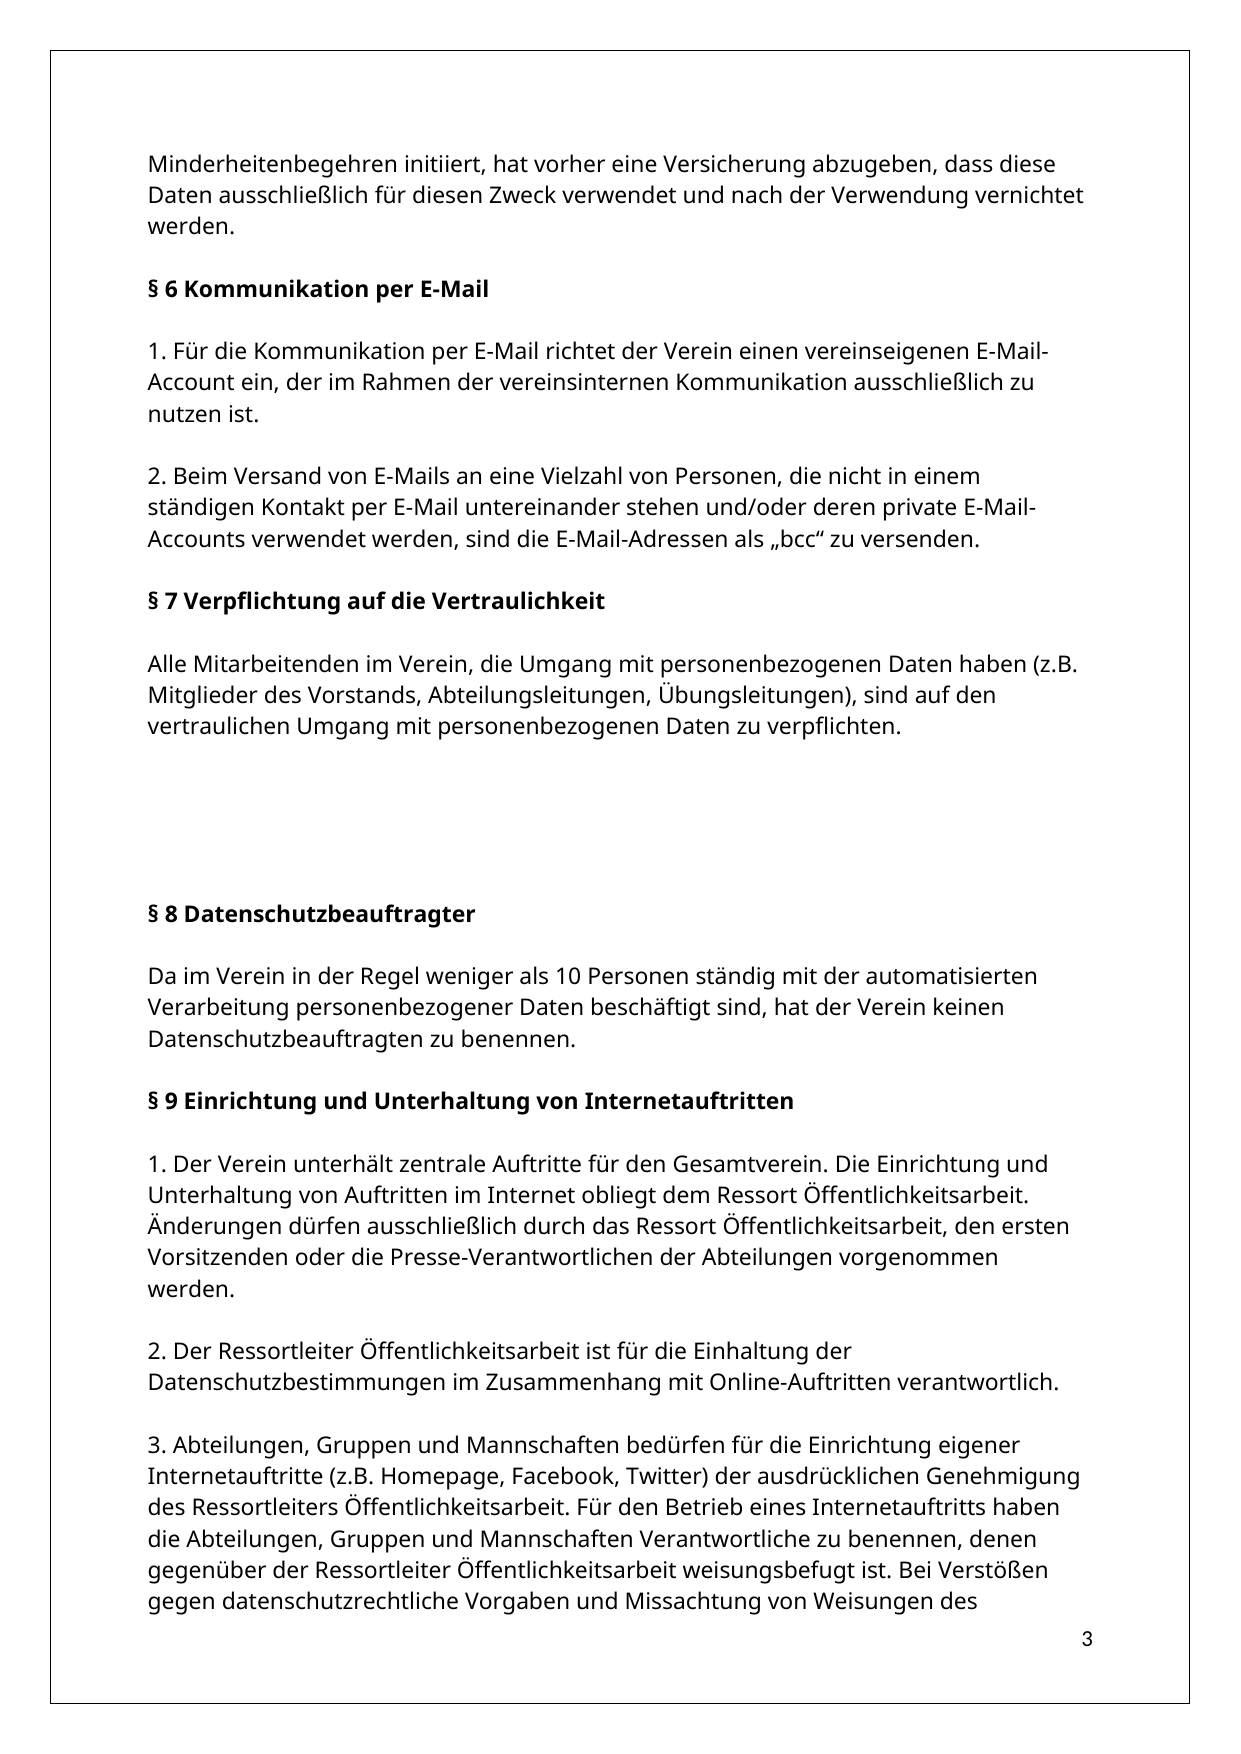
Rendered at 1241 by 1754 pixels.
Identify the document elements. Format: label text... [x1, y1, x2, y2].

text § 9 Einrichtung und Unterhaltung von Internetauftritten [147, 1085, 1093, 1116]
text Da im Verein in der Regel weniger als 10 Personen ständig mit der automatisierten Verarbeitung personenbezogener Daten beschäftigt sind, hat der Verein keinen Datenschutzbeauftragten zu benennen. [147, 960, 1093, 1054]
text Alle Mitarbeitenden im Verein, die Umgang mit personenbezogenen Daten haben (z.B. Mitglieder des Vorstands, Abteilungsleitungen, Übungsleitungen), sind auf den vertraulichen Umgang mit personenbezogenen Daten zu verpflichten. [147, 647, 1093, 741]
text 2. Beim Versand von E-Mails an eine Vielzahl von Personen, die nicht in einem ständigen Kontakt per E-Mail untereinander stehen und/oder deren private E-Mail-Accounts verwendet werden, sind die E-Mail-Adressen als „bcc“ zu versenden. [147, 460, 1093, 554]
text § 7 Verpflichtung auf die Vertraulichkeit [147, 585, 1093, 616]
text 1. Für die Kommunikation per E-Mail richtet der Verein einen vereinseigenen E-Mail-Account ein, der im Rahmen der vereinsinternen Kommunikation ausschließlich zu nutzen ist. [147, 335, 1093, 429]
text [147, 1429, 1093, 1616]
text § 8 Datenschutzbeauftragter [147, 897, 1093, 929]
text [147, 147, 1093, 241]
text 2. Der Ressortleiter Öffentlichkeitsarbeit ist für die Einhaltung der Datenschutzbestimmungen im Zusammenhang mit Online-Auftritten verantwortlich. [147, 1335, 1093, 1397]
text § 6 Kommunikation per E-Mail [147, 272, 1093, 304]
text 1. Der Verein unterhält zentrale Auftritte für den Gesamtverein. Die Einrichtung und Unterhaltung von Auftritten im Internet obliegt dem Ressort Öffentlichkeitsarbeit. Änderungen dürfen ausschließlich durch das Ressort Öffentlichkeitsarbeit, den ersten Vorsitzenden oder die Presse-Verantwortlichen der Abteilungen vorgenommen werden. [147, 1147, 1093, 1304]
